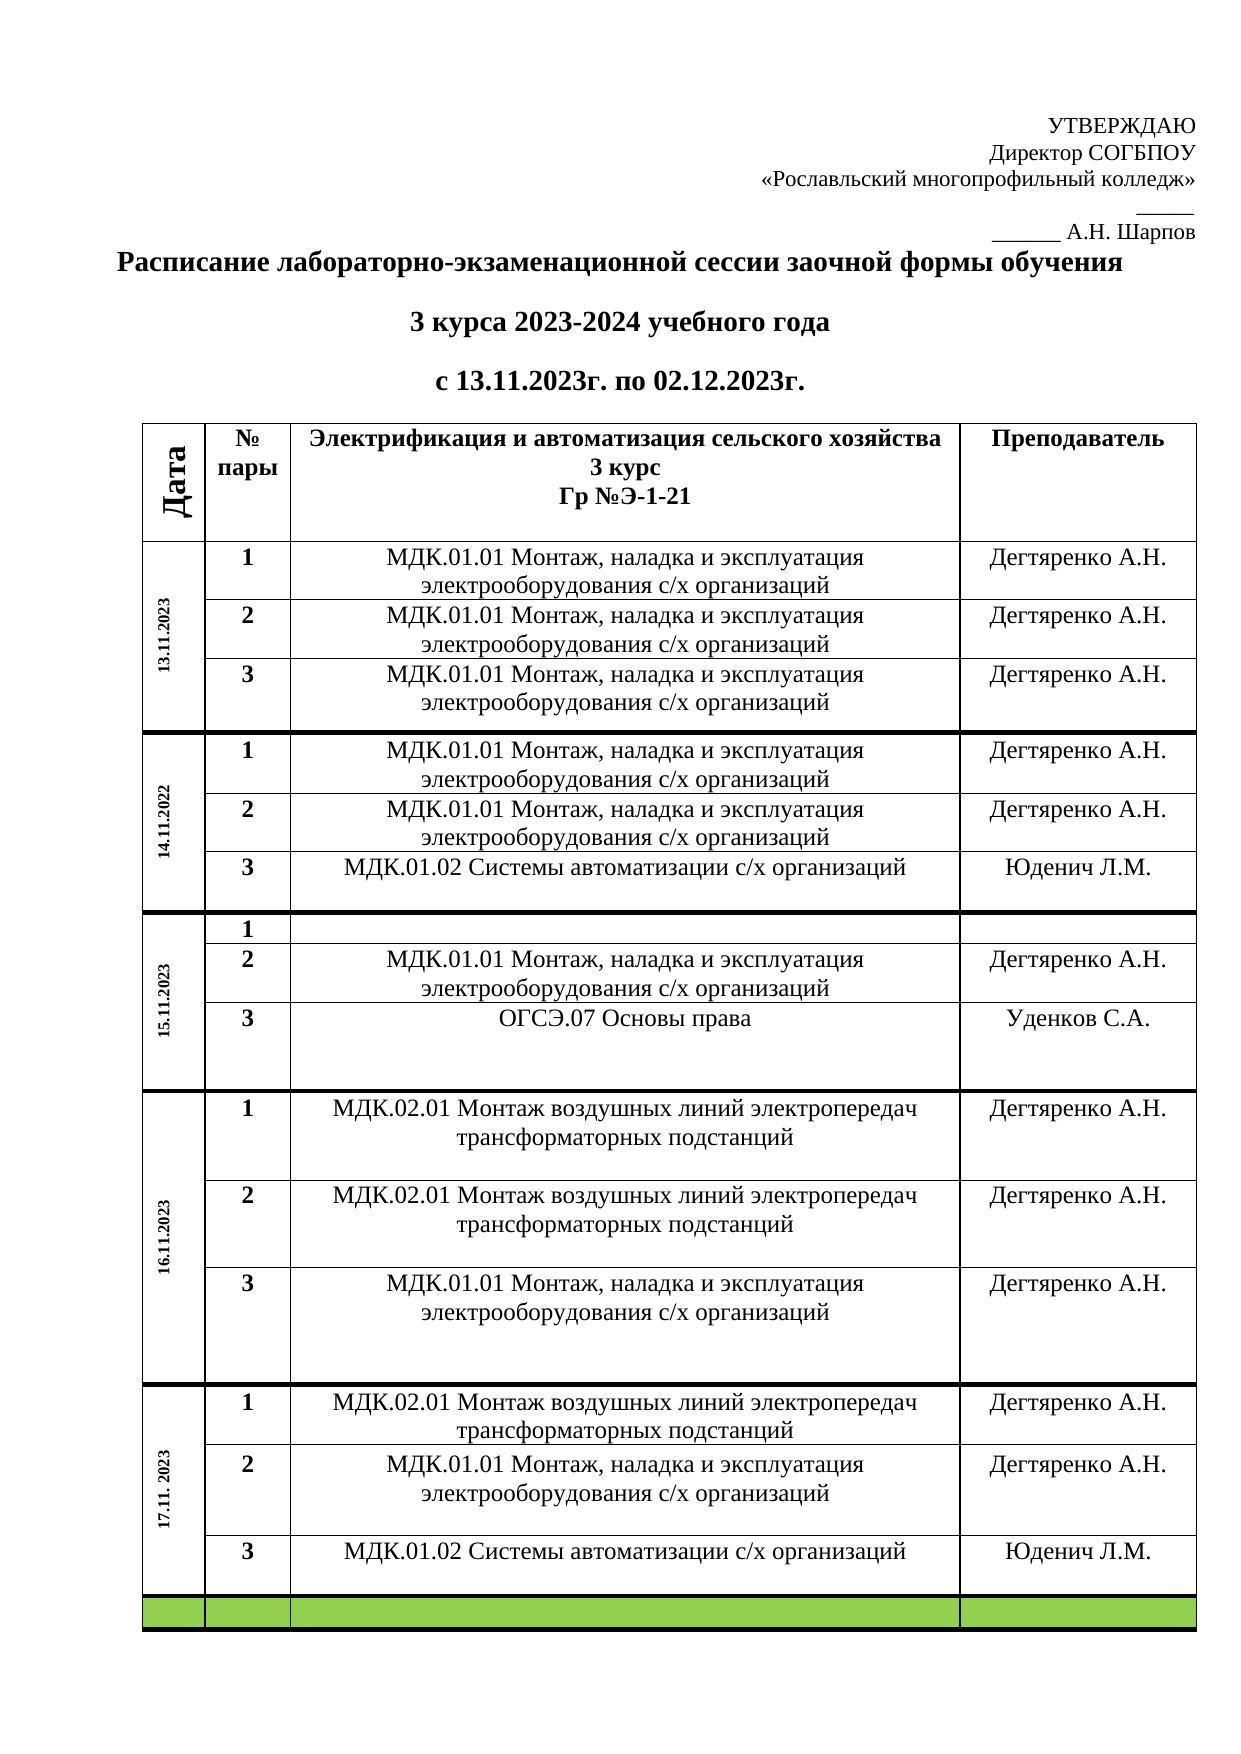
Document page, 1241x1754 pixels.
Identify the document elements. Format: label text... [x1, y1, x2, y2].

table_cell МДК.01.01 Монтаж, наладка и эксплуатация электрооборудования с/х организаций [291, 542, 959, 599]
table_cell 1 [206, 1387, 290, 1444]
table_cell 14.11.2022 [143, 735, 204, 910]
table_cell Дегтяренко А.Н. [961, 944, 1196, 1002]
table_header Дата [143, 424, 204, 541]
table_cell 13.11.2023 [143, 542, 204, 730]
table_cell Дегтяренко А.Н. [961, 735, 1196, 793]
table_cell [291, 1598, 959, 1627]
text ___________ А.Н. Шарпов [44, 192, 1196, 244]
text Расписание лабораторно-экзаменационной сессии заочной формы обучения [44, 244, 1196, 278]
text Директор СОГБПОУ [44, 139, 1196, 165]
table_cell Дегтяренко А.Н. [961, 1387, 1196, 1444]
table_cell МДК.02.01 Монтаж воздушных линий электропередач трансформаторных подстанций [291, 1387, 959, 1444]
table_cell МДК.02.01 Монтаж воздушных линий электропередач трансформаторных подстанций [291, 1181, 959, 1267]
table_cell 1 [206, 915, 290, 943]
table_cell 2 [206, 1445, 290, 1535]
table_cell МДК.01.01 Монтаж, наладка и эксплуатация электрооборудования с/х организаций [291, 1268, 959, 1382]
text с 13.11.2023г. по 02.12.2023г. [44, 363, 1196, 397]
table_cell МДК.01.01 Монтаж, наладка и эксплуатация электрооборудования с/х организаций [291, 659, 959, 730]
table_cell Дегтяренко А.Н. [961, 1445, 1196, 1535]
table_cell 1 [206, 542, 290, 599]
table_cell Дегтяренко А.Н. [961, 1093, 1196, 1179]
table_cell [291, 915, 959, 943]
table_cell 2 [206, 600, 290, 658]
table_cell МДК.01.01 Монтаж, наладка и эксплуатация электрооборудования с/х организаций [291, 794, 959, 851]
table_header Электрификация и автоматизация сельского хозяйства 3 курс Гр №Э-1-21 [291, 424, 959, 541]
table_cell 3 [206, 1268, 290, 1382]
table_cell Юденич Л.М. [961, 1536, 1196, 1594]
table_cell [291, 1536, 959, 1594]
table_cell [961, 1598, 1196, 1627]
table_cell 3 [206, 852, 290, 910]
table_cell 3 [206, 1536, 290, 1594]
table_cell Юденич Л.М. [961, 852, 1196, 910]
table_cell 15.11.2023 [143, 915, 204, 1089]
table_cell Дегтяренко А.Н. [961, 794, 1196, 851]
table_cell Дегтяренко А.Н. [961, 1181, 1196, 1267]
table_cell МДК.01.01 Монтаж, наладка и эксплуатация электрооборудования с/х организаций [291, 944, 959, 1002]
table_cell Дегтяренко А.Н. [961, 600, 1196, 658]
table_cell 16.11.2023 [143, 1093, 204, 1382]
table_cell МДК.01.01 Монтаж, наладка и эксплуатация электрооборудования с/х организаций [291, 600, 959, 658]
table_cell 2 [206, 944, 290, 1002]
table_cell ОГСЭ.07 Основы права [291, 1003, 959, 1089]
table_cell 1 [206, 1093, 290, 1179]
table_cell 2 [206, 794, 290, 851]
table_cell Дегтяренко А.Н. [961, 542, 1196, 599]
table_cell МДК.02.01 Монтаж воздушных линий электропередач трансформаторных подстанций [291, 1093, 959, 1179]
table_header Преподаватель [961, 424, 1196, 541]
text УТВЕРЖДАЮ [44, 112, 1196, 139]
table_cell 2 [206, 1181, 290, 1267]
table_cell [206, 1598, 290, 1627]
table_cell [143, 1598, 204, 1627]
text «Рославльский многопрофильный колледж» [44, 165, 1196, 192]
table_cell МДК.01.02 Системы автоматизации с/х организаций [291, 852, 959, 910]
table_cell Дегтяренко А.Н. [961, 659, 1196, 730]
table_cell 1 [206, 735, 290, 793]
table_cell 17.11. 2023 [143, 1387, 204, 1594]
table_cell Дегтяренко А.Н. [961, 1268, 1196, 1382]
table_header № пары [206, 424, 290, 541]
table_cell МДК.01.01 Монтаж, наладка и эксплуатация электрооборудования с/х организаций [291, 735, 959, 793]
text 3 курса 2023-2024 учебного года [44, 304, 1196, 337]
table_cell 3 [206, 659, 290, 730]
table_cell 3 [206, 1003, 290, 1089]
table_cell Уденков С.А. [961, 1003, 1196, 1089]
table_cell [961, 915, 1196, 943]
table_cell МДК.01.01 Монтаж, наладка и эксплуатация электрооборудования с/х организаций [291, 1445, 959, 1535]
